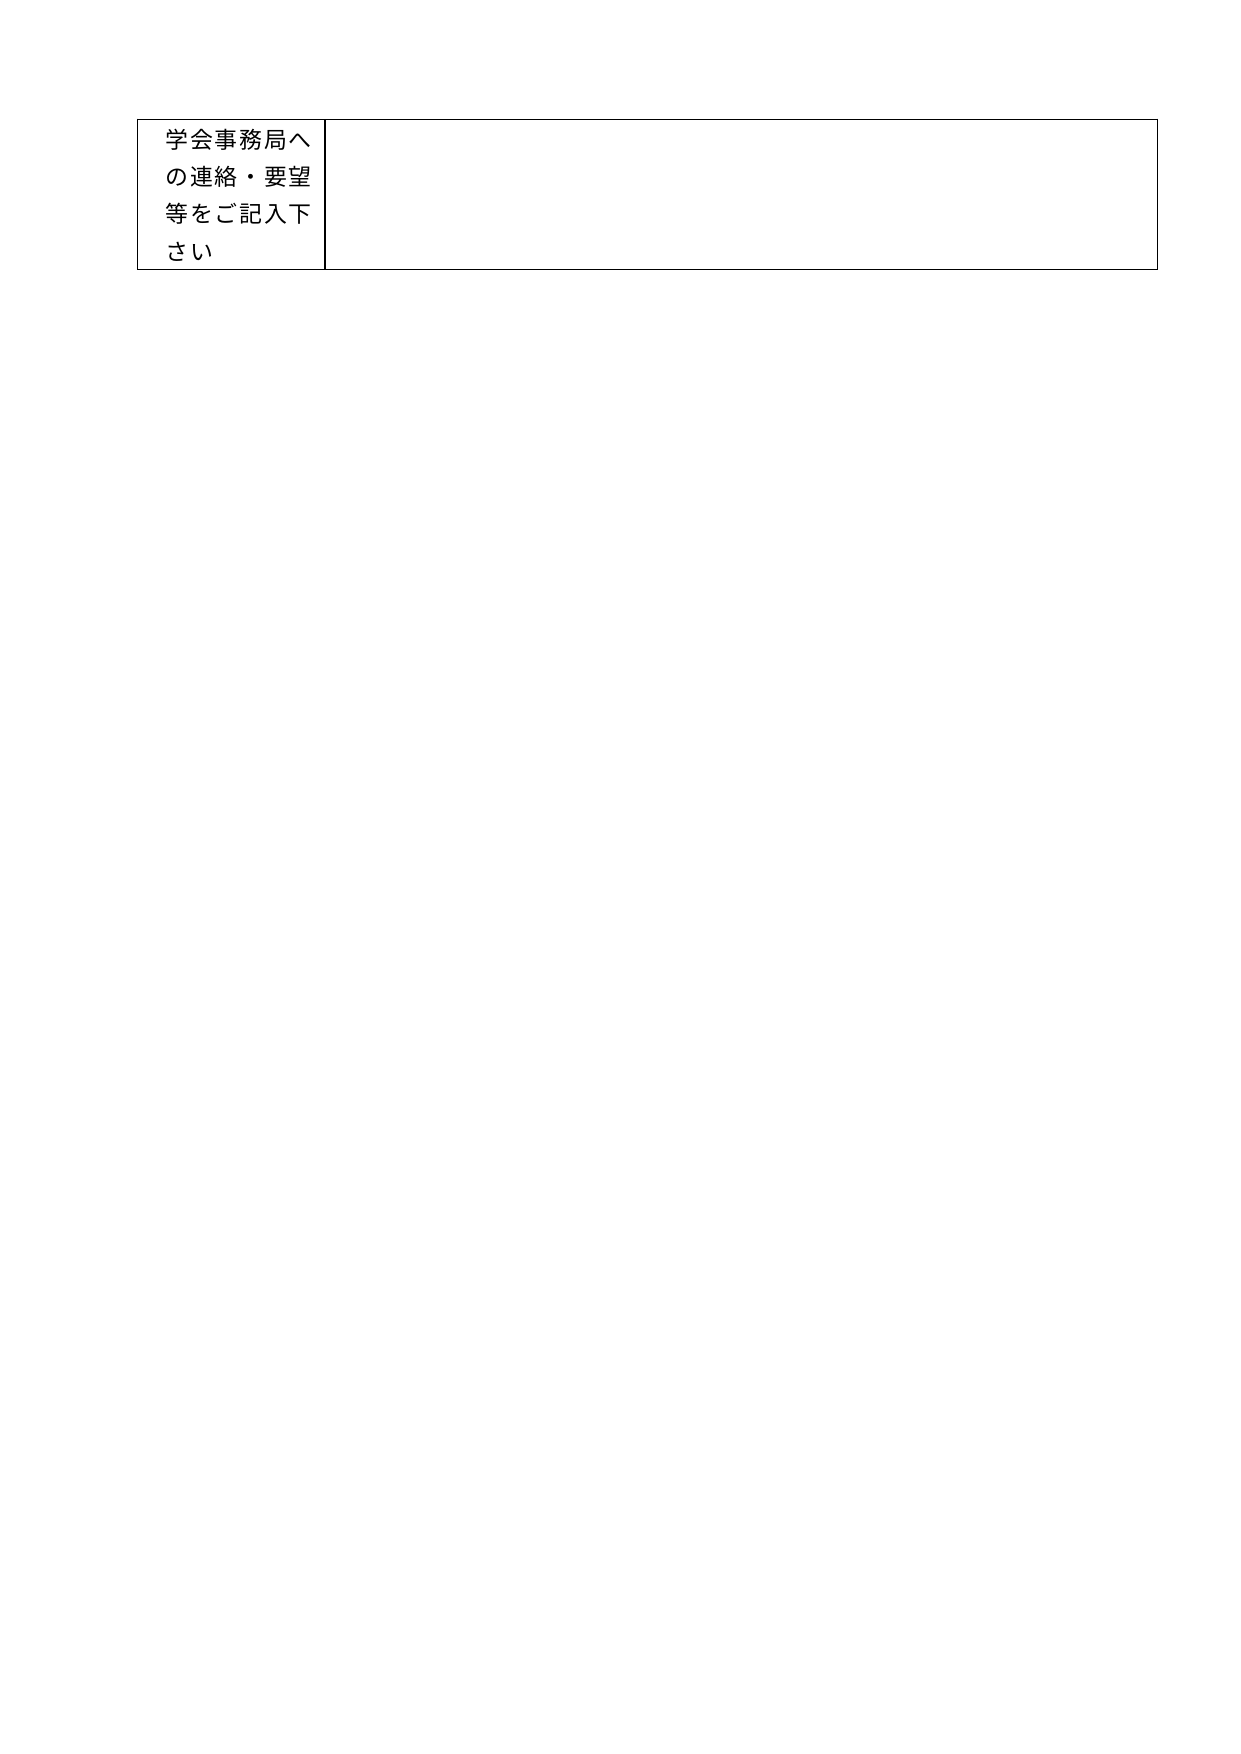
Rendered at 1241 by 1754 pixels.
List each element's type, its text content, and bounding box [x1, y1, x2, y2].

table_cell 学会事務局への連絡・要望等をご記入下さい [138, 120, 324, 269]
table_cell [326, 120, 1157, 269]
